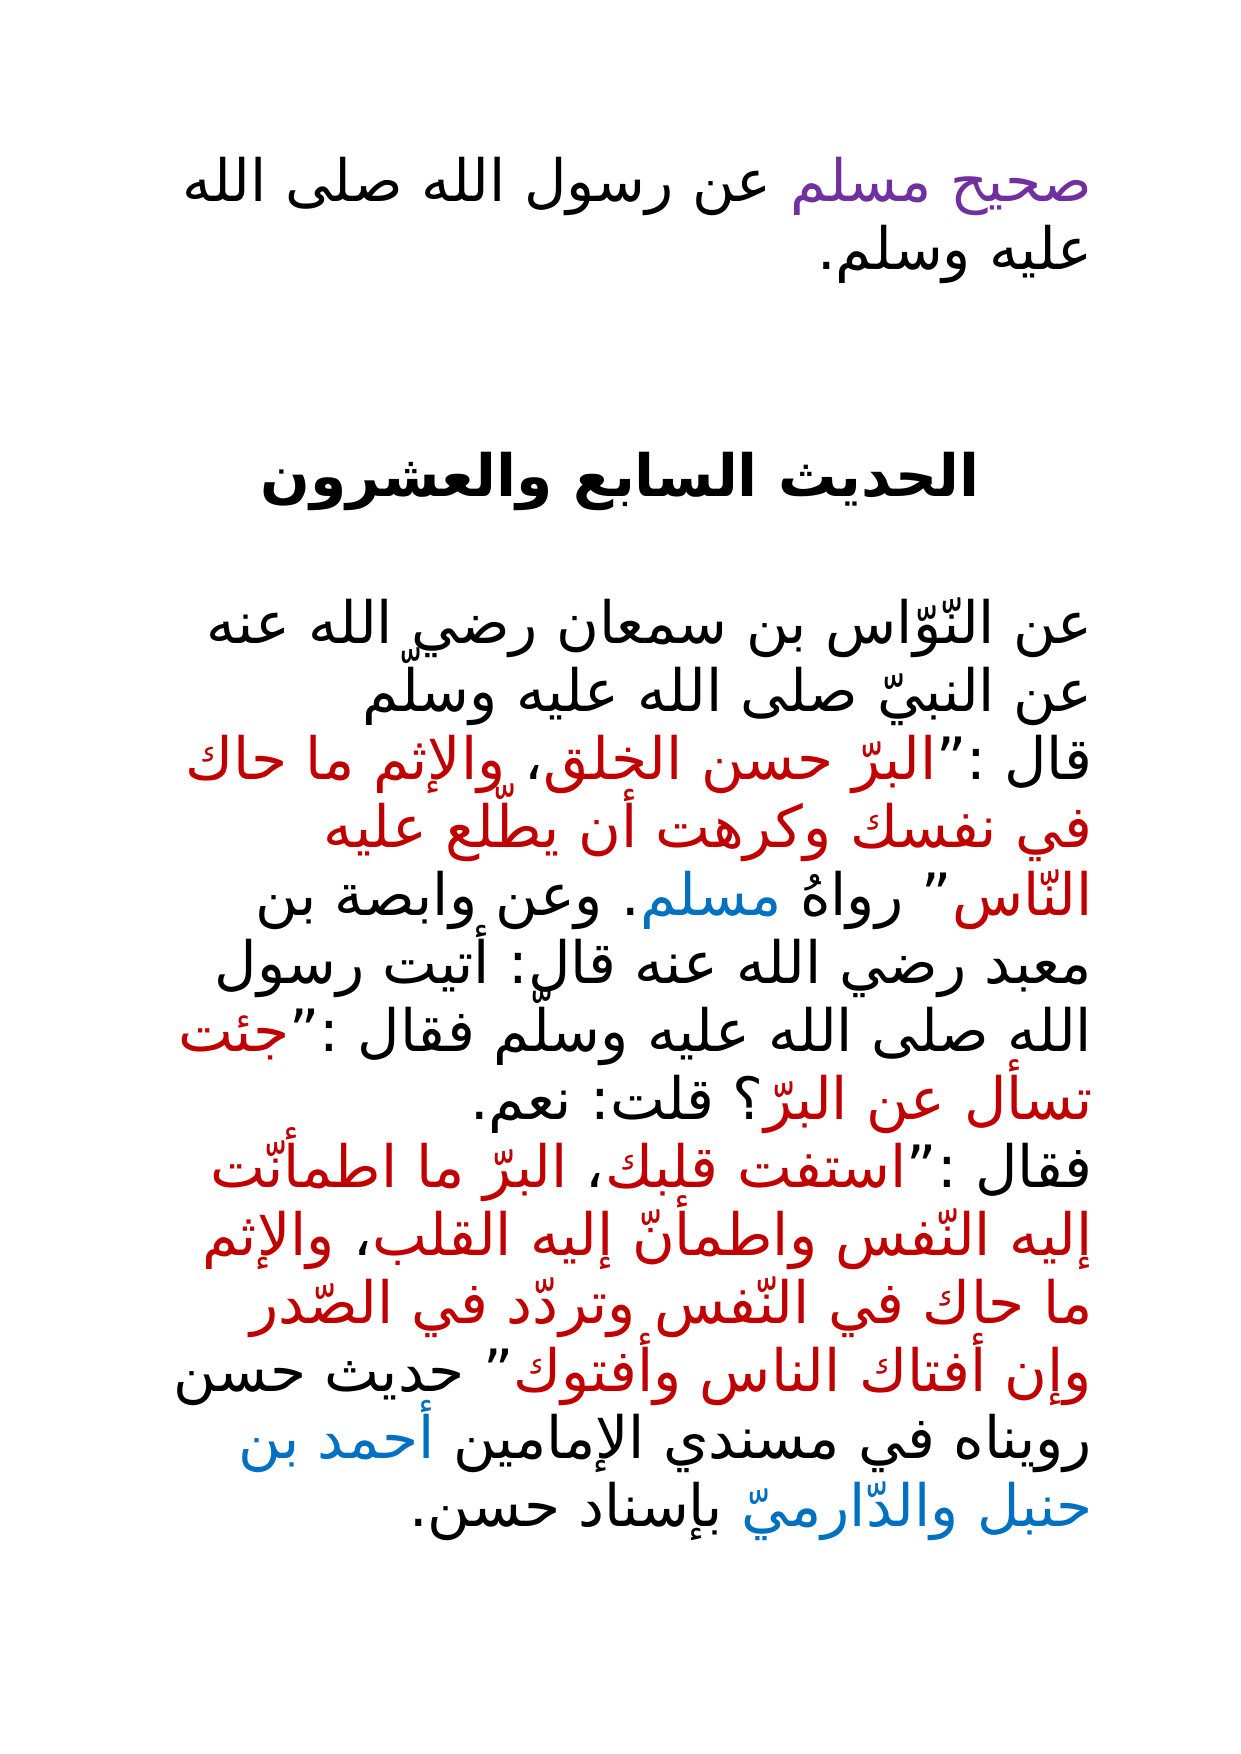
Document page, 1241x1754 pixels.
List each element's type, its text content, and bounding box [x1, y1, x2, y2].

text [148, 148, 1093, 283]
text الحديث السابع والعشرون [148, 442, 1093, 510]
text عن النّوّاس بن سمعان رضي الله عنه عن النبيّ صلى الله عليه وسلّم قال :”البرّ حسن الخلق، والإثم ما حاك في نفسك وكرهت أن يطّلع عليه النّاس” رواهُ مسلم. وعن وابصة بن معبد رضي الله عنه قال: أتيت رسول الله صلى الله عليه وسلّم فقال :”جئت تسأل عن البرّ؟ قلت: نعم. فقال :”استفت قلبك، البرّ ما اطمأنّت إليه النّفس واطمأنّ إليه القلب، والإثم ما حاك في النّفس وتردّد في الصّدر وإن أفتاك الناس وأفتوك” حديث حسن رويناه في مسندي الإمامين أحمد بن حنبل والدّارميّ بإسناد حسن. [148, 590, 1093, 1541]
